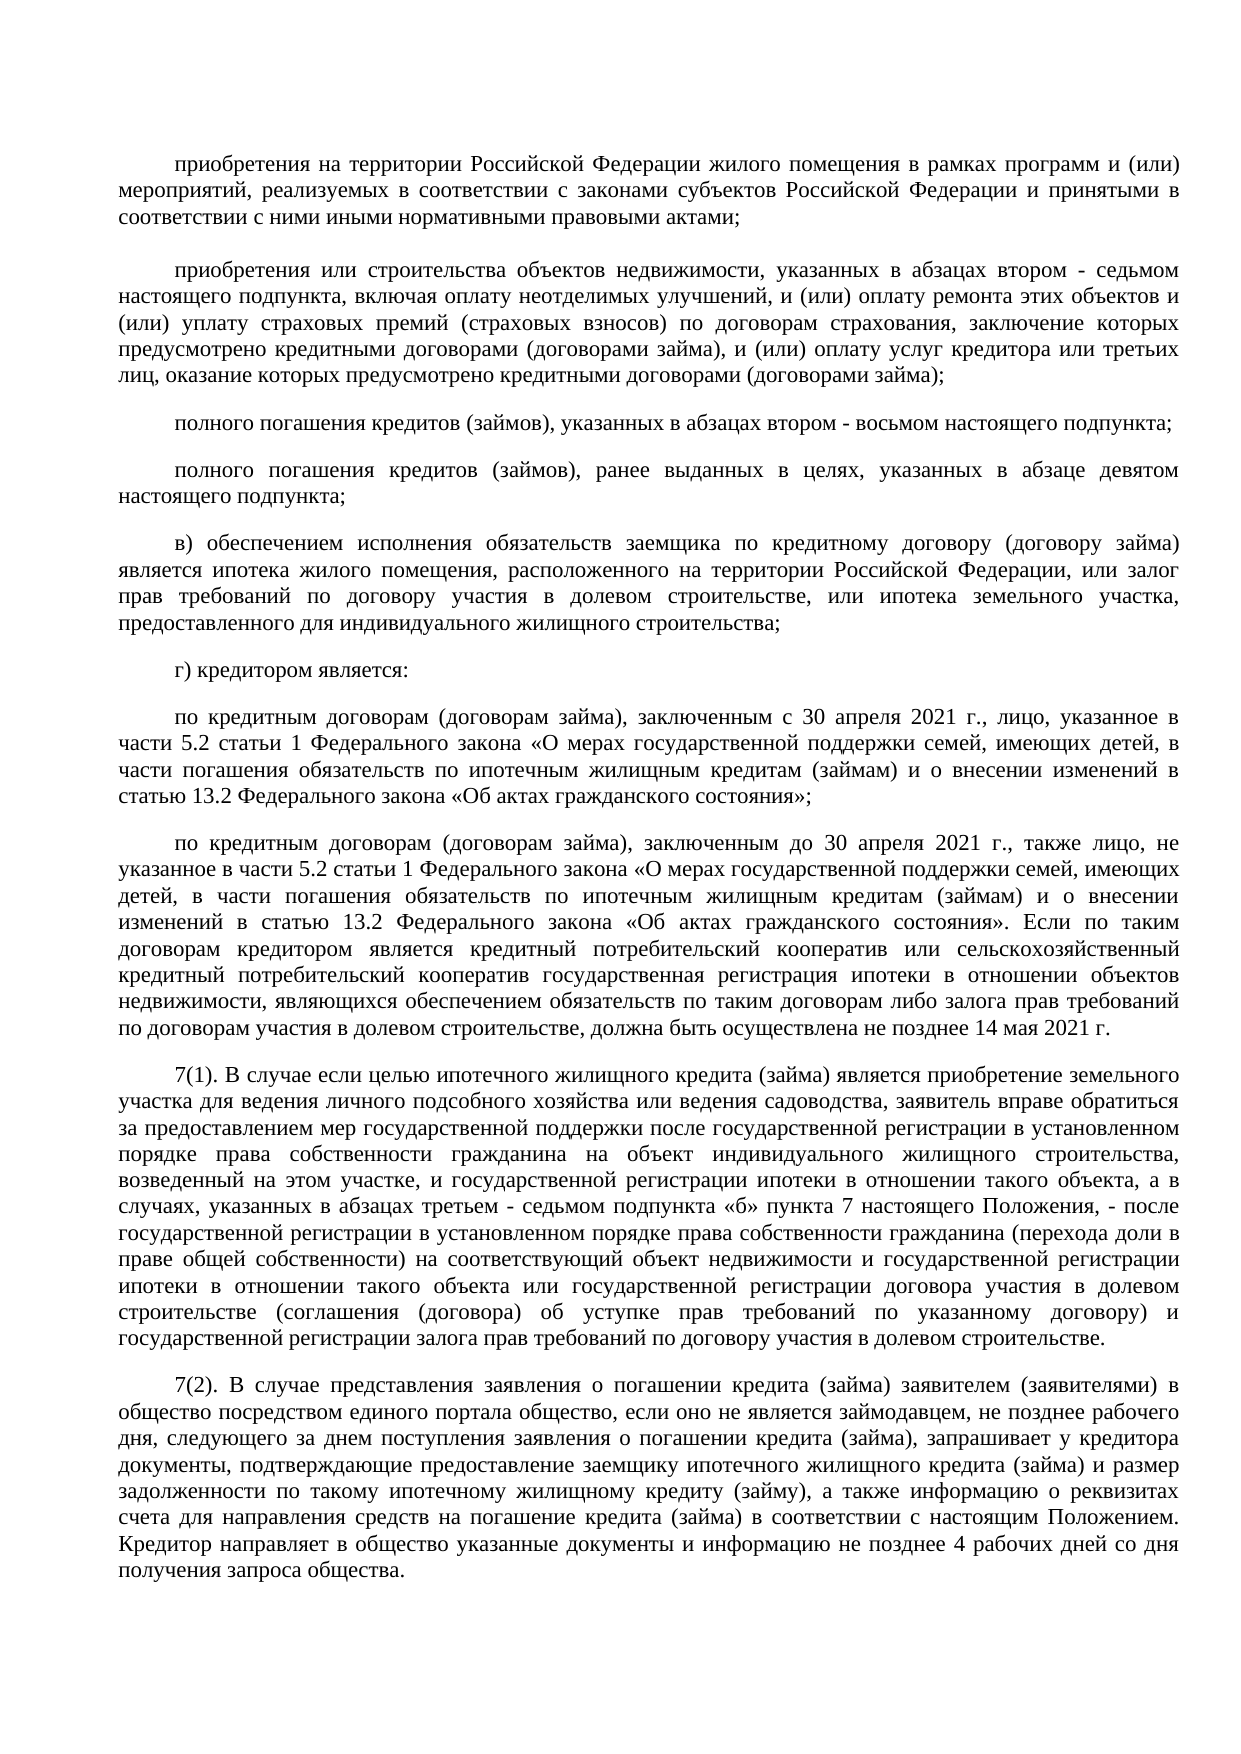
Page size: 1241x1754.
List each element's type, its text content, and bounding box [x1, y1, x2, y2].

text по кредитным договорам (договорам займа), заключенным с 30 апреля 2021 г., лицо, указанное в части 5.2 статьи 1 Федерального закона «О мерах государственной поддержки семей, имеющих детей, в части погашения обязательств по ипотечным жилищным кредитам (займам) и о внесении изменений в статью 13.2 Федерального закона «Об актах гражданского состояния»; [118, 703, 1181, 808]
text приобретения или строительства объектов недвижимости, указанных в абзацах втором - седьмом настоящего подпункта, включая оплату неотделимых улучшений, и (или) оплату ремонта этих объектов и (или) уплату страховых премий (страховых взносов) по договорам страхования, заключение которых предусмотрено кредитными договорами (договорами займа), и (или) оплату услуг кредитора или третьих лиц, оказание которых предусмотрено кредитными договорами (договорами займа); [118, 256, 1181, 388]
text 7(1). В случае если целью ипотечного жилищного кредита (займа) является приобретение земельного участка для ведения личного подсобного хозяйства или ведения садоводства, заявитель вправе обратиться за предоставлением мер государственной поддержки после государственной регистрации в установленном порядке права собственности гражданина на объект индивидуального жилищного строительства, возведенный на этом участке, и государственной регистрации ипотеки в отношении такого объекта, а в случаях, указанных в абзацах третьем - седьмом подпункта «б» пункта 7 настоящего Положения, - после государственной регистрации в установленном порядке права собственности гражданина (перехода доли в праве общей собственности) на соответствующий объект недвижимости и государственной регистрации ипотеки в отношении такого объекта или государственной регистрации договора участия в долевом строительстве (соглашения (договора) об уступке прав требований по указанному договору) и государственной регистрации залога прав требований по договору участия в долевом строительстве. [118, 1061, 1181, 1351]
text приобретения на территории Российской Федерации жилого помещения в рамках программ и (или) мероприятий, реализуемых в соответствии с законами субъектов Российской Федерации и принятыми в соответствии с ними иными нормативными правовыми актами; [118, 150, 1181, 229]
text 7(2). В случае представления заявления о погашении кредита (займа) заявителем (заявителями) в общество посредством единого портала общество, если оно не является займодавцем, не позднее рабочего дня, следующего за днем поступления заявления о погашении кредита (займа), запрашивает у кредитора документы, подтверждающие предоставление заемщику ипотечного жилищного кредита (займа) и размер задолженности по такому ипотечному жилищному кредиту (займу), а также информацию о реквизитах счета для направления средств на погашение кредита (займа) в соответствии с настоящим Положением. Кредитор направляет в общество указанные документы и информацию не позднее 4 рабочих дней со дня получения запроса общества. [118, 1372, 1181, 1582]
text г) кредитором является: [118, 656, 1181, 682]
text полного погашения кредитов (займов), ранее выданных в целях, указанных в абзаце девятом настоящего подпункта; [118, 456, 1181, 509]
text полного погашения кредитов (займов), указанных в абзацах втором - восьмом настоящего подпункта; [118, 409, 1181, 435]
text по кредитным договорам (договорам займа), заключенным до 30 апреля 2021 г., также лицо, не указанное в части 5.2 статьи 1 Федерального закона «О мерах государственной поддержки семей, имеющих детей, в части погашения обязательств по ипотечным жилищным кредитам (займам) и о внесении изменений в статью 13.2 Федерального закона «Об актах гражданского состояния». Если по таким договорам кредитором является кредитный потребительский кооператив или сельскохозяйственный кредитный потребительский кооператив государственная регистрация ипотеки в отношении объектов недвижимости, являющихся обеспечением обязательств по таким договорам либо залога прав требований по договорам участия в долевом строительстве, должна быть осуществлена не позднее 14 мая 2021 г. [118, 829, 1181, 1040]
text в) обеспечением исполнения обязательств заемщика по кредитному договору (договору займа) является ипотека жилого помещения, расположенного на территории Российской Федерации, или залог прав требований по договору участия в долевом строительстве, или ипотека земельного участка, предоставленного для индивидуального жилищного строительства; [118, 529, 1181, 635]
